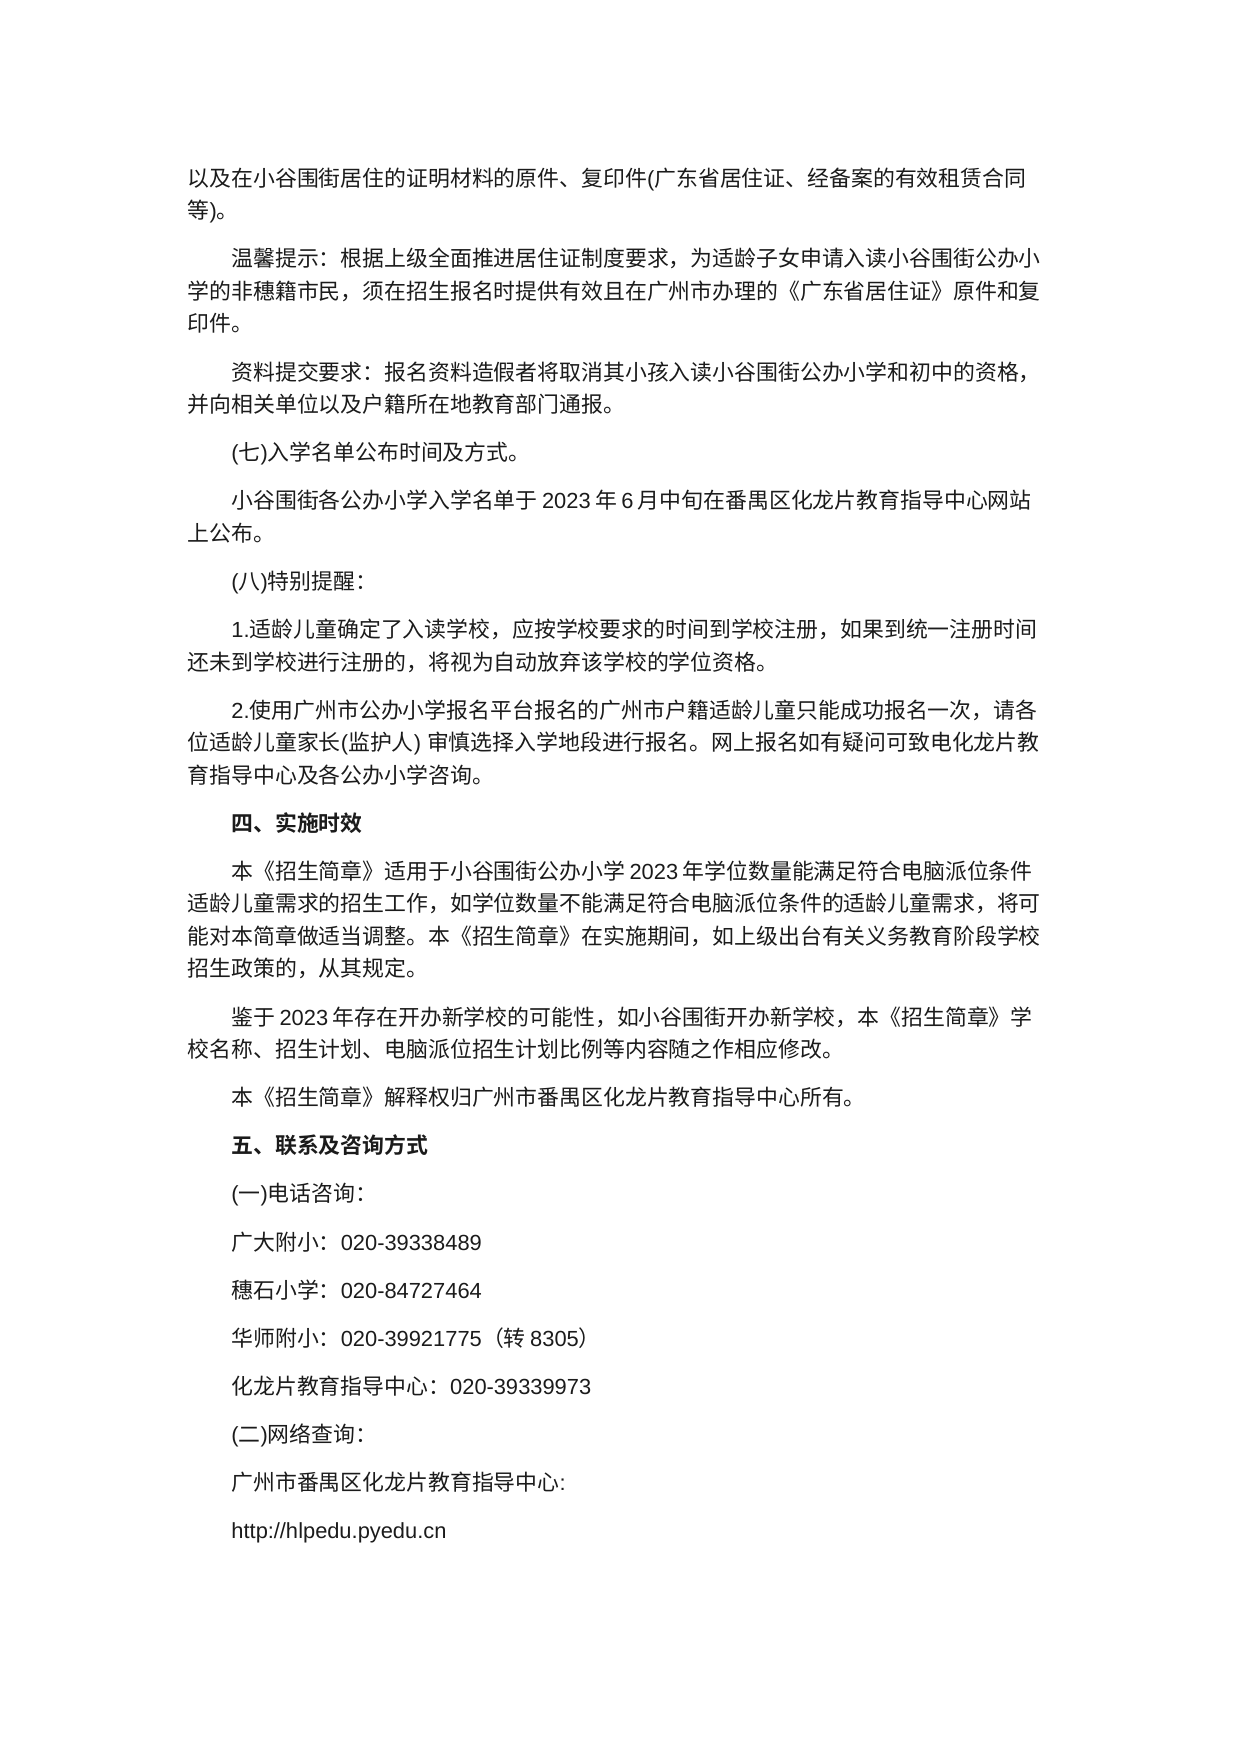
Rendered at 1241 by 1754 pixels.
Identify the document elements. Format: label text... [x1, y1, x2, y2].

text 温馨提示：根据上级全面推进居住证制度要求，为适龄子女申请入读小谷围街公办小学的非穗籍市民，须在招生报名时提供有效且在广州市办理的《广东省居住证》原件和复印件。 [187, 243, 1053, 340]
text 鉴于2023年存在开办新学校的可能性，如小谷围街开办新学校，本《招生简章》学校名称、招生计划、电脑派位招生计划比例等内容随之作相应修改。 [187, 1001, 1053, 1066]
text 2.使用广州市公办小学报名平台报名的广州市户籍适龄儿童只能成功报名一次，请各位适龄儿童家长(监护人) 审慎选择入学地段进行报名。网上报名如有疑问可致电化龙片教育指导中心及各公办小学咨询。 [187, 694, 1053, 791]
text 广大附小：020-39338489 [187, 1226, 1053, 1258]
text 五、联系及咨询方式 [187, 1129, 1053, 1162]
text 穗石小学：020-84727464 [187, 1274, 1053, 1306]
text 资料提交要求：报名资料造假者将取消其小孩入读小谷围街公办小学和初中的资格，并向相关单位以及户籍所在地教育部门通报。 [187, 356, 1053, 421]
text 华师附小：020-39921775（转8305） [187, 1322, 1053, 1354]
text 广州市番禺区化龙片教育指导中心: [187, 1466, 1053, 1499]
text (二)网络查询： [187, 1418, 1053, 1451]
text 小谷围街各公办小学入学名单于2023年6月中旬在番禺区化龙片教育指导中心网站上公布。 [187, 484, 1053, 549]
text http://hlpedu.pyedu.cn [187, 1514, 1053, 1547]
text (一)电话咨询： [187, 1178, 1053, 1210]
text (七)入学名单公布时间及方式。 [187, 436, 1053, 469]
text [187, 162, 1053, 227]
text 1.适龄儿童确定了入读学校，应按学校要求的时间到学校注册，如果到统一注册时间还未到学校进行注册的，将视为自动放弃该学校的学位资格。 [187, 613, 1053, 678]
text 本《招生简章》适用于小谷围街公办小学2023年学位数量能满足符合电脑派位条件适龄儿童需求的招生工作，如学位数量不能满足符合电脑派位条件的适龄儿童需求，将可能对本简章做适当调整。本《招生简章》在实施期间，如上级出台有关义务教育阶段学校招生政策的，从其规定。 [187, 855, 1053, 985]
text (八)特别提醒： [187, 565, 1053, 598]
text 化龙片教育指导中心：020-39339973 [187, 1370, 1053, 1403]
text 本《招生简章》解释权归广州市番禺区化龙片教育指导中心所有。 [187, 1081, 1053, 1114]
text 四、实施时效 [187, 807, 1053, 839]
